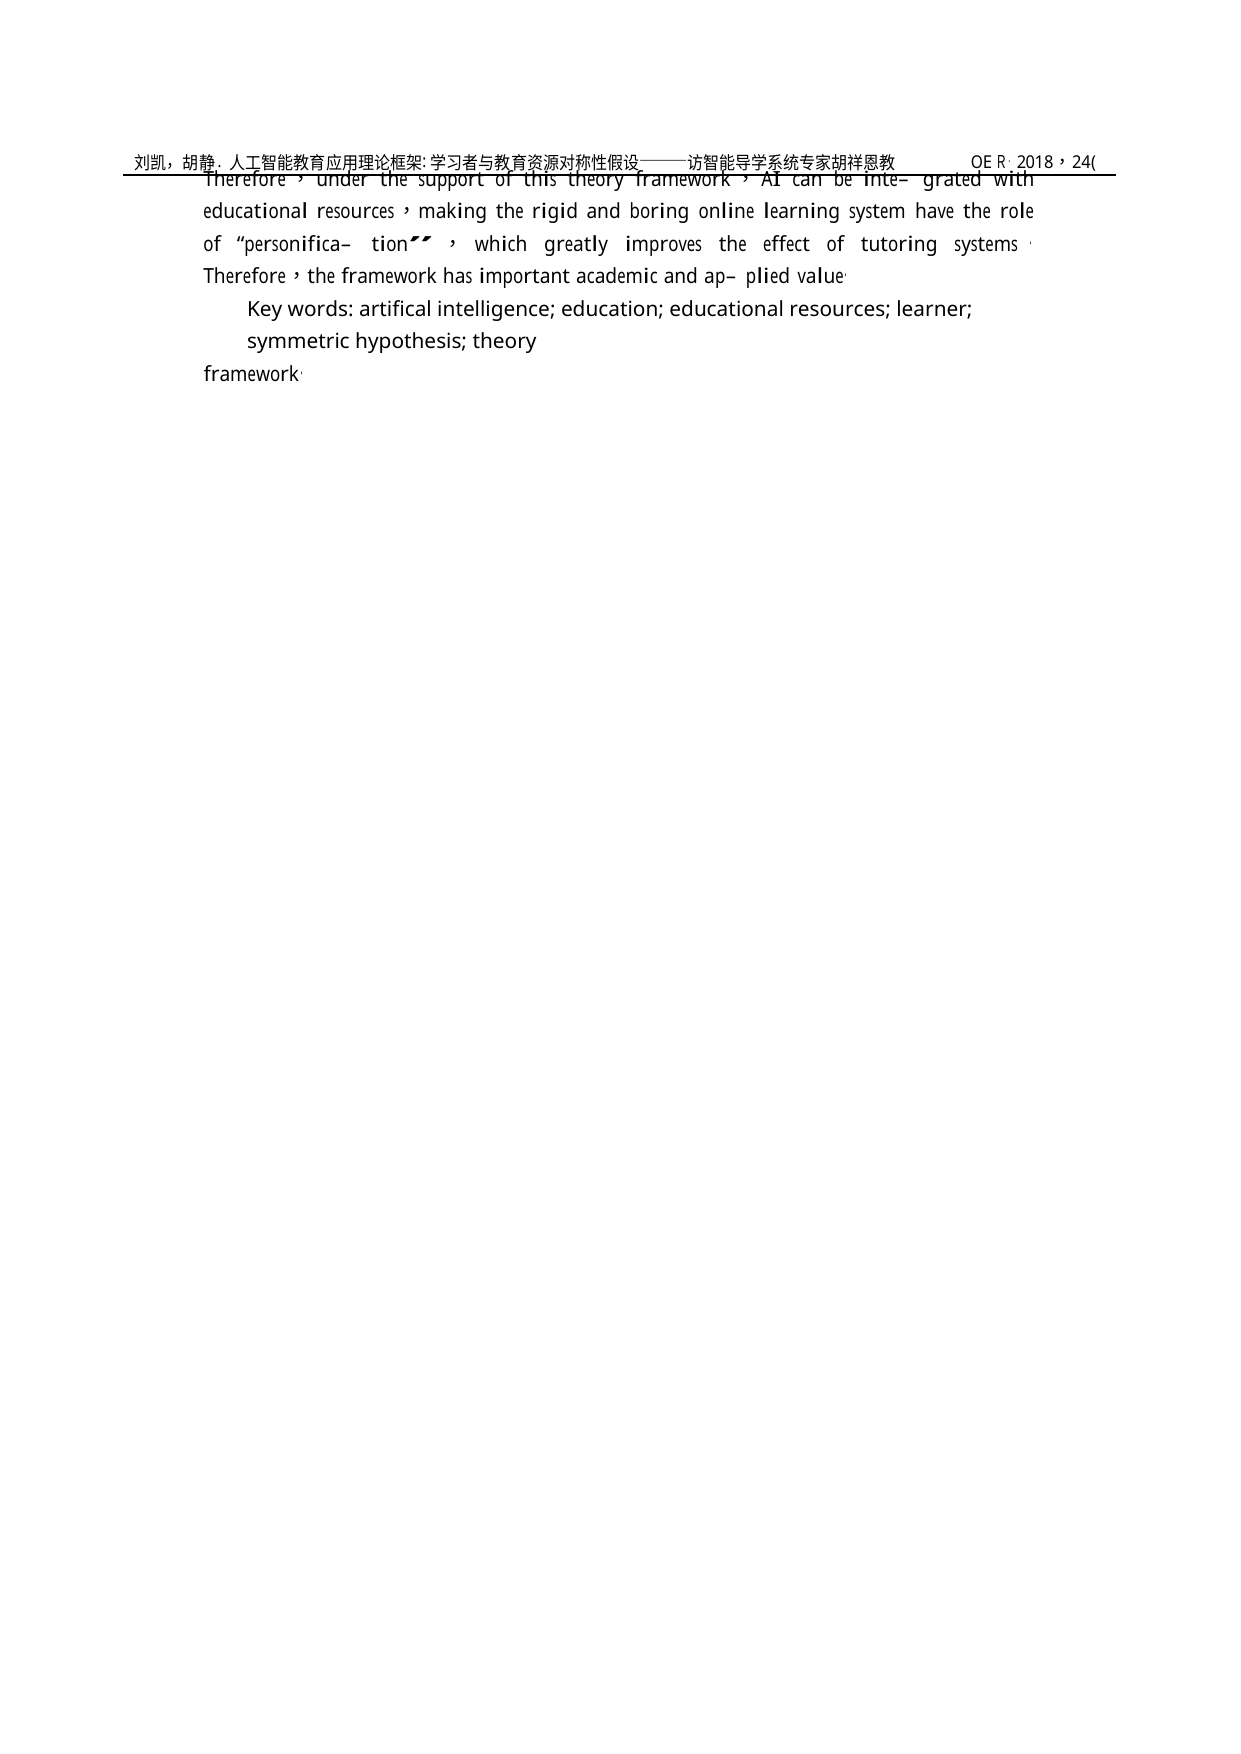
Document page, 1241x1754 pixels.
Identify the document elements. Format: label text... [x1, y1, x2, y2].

text framework． [203, 357, 1053, 389]
text Key words: artifical intelligence; education; educational resources; learner; symmetric hypothesis; theory [247, 292, 1053, 357]
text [203, 162, 1034, 292]
